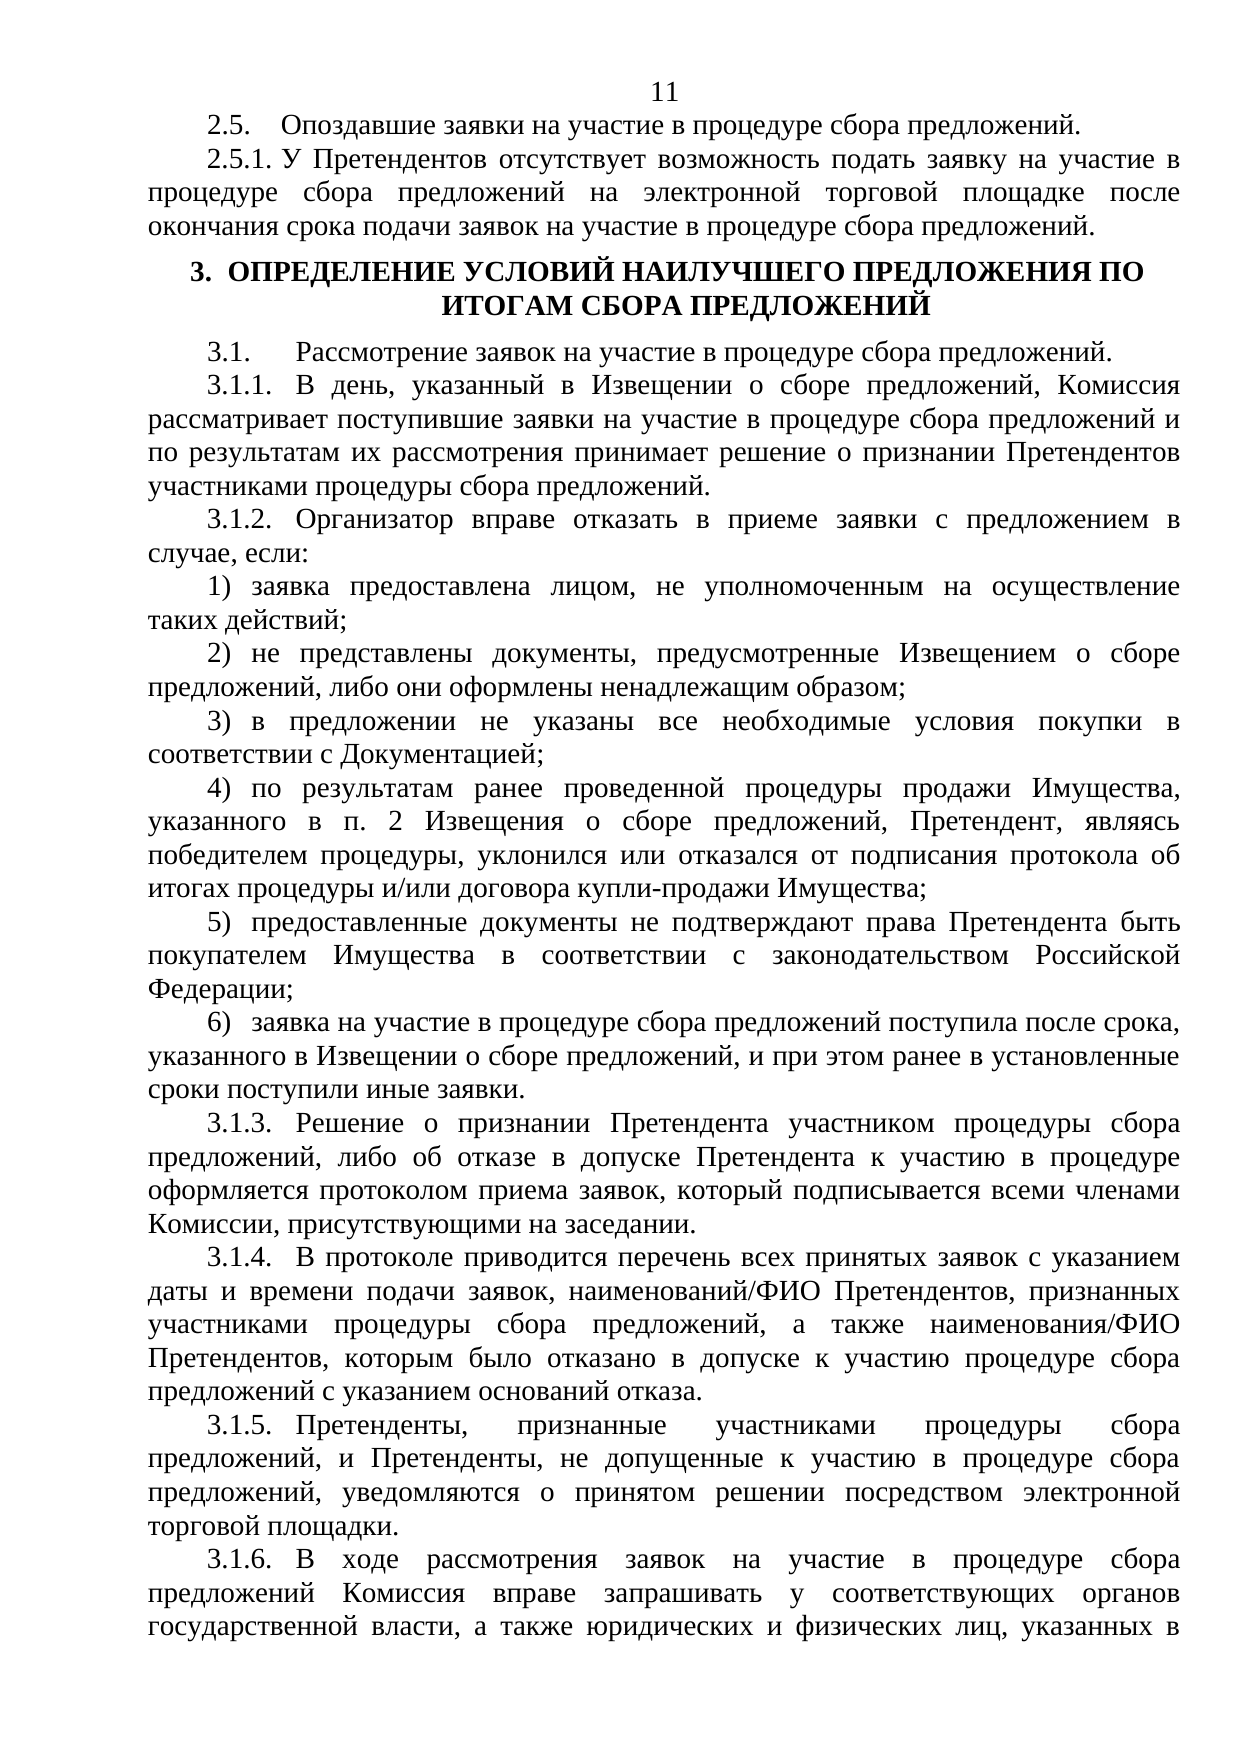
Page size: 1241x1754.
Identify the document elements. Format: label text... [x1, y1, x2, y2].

list Решение о признании Претендента участником процедуры сбора предложений, либо об отказе в допуске Претендента к участию в процедуре оформляется протоколом приема заявок, который подписывается всеми членами Комиссии, присутствующими на заседании. [148, 1105, 1181, 1239]
list Претенденты, признанные участниками процедуры сбора предложений, и Претенденты, не допущенные к участию в процедуре сбора предложений, уведомляются о принятом решении посредством электронной торговой площадки. [148, 1407, 1181, 1541]
list по результатам ранее проведенной процедуры продажи Имущества, указанного в п. 2 Извещения о сборе предложений, Претендент, являясь победителем процедуры, уклонился или отказался от подписания протокола об итогах процедуры и/или договора купли-продажи Имущества; [148, 770, 1181, 904]
list У Претендентов отсутствует возможность подать заявку на участие в процедуре сбора предложений на электронной торговой площадке после окончания срока подачи заявок на участие в процедуре сбора предложений. [148, 141, 1181, 242]
subtitle Опоздавшие заявки на участие в процедуре сбора предложений. [148, 107, 1181, 141]
list предоставленные документы не подтверждают права Претендента быть покупателем Имущества в соответствии с законодательством Российской Федерации; [148, 904, 1181, 1004]
list не представлены документы, предусмотренные Извещением о сборе предложений, либо они оформлены ненадлежащим образом; [148, 636, 1181, 703]
list заявка на участие в процедуре сбора предложений поступила после срока, указанного в Извещении о сборе предложений, и при этом ранее в установленные сроки поступили иные заявки. [148, 1004, 1181, 1105]
list В день, указанный в Извещении о сборе предложений, Комиссия рассматривает поступившие заявки на участие в процедуре сбора предложений и по результатам их рассмотрения принимает решение о признании Претендентов участниками процедуры сбора предложений. [148, 367, 1181, 501]
subtitle ОПРЕДЕЛЕНИЕ УСЛОВИЙ НАИЛУЧШЕГО ПРЕДЛОЖЕНИЯ ПО ИТОГАМ СБОРА ПРЕДЛОЖЕНИЙ [154, 254, 1181, 321]
list В протоколе приводится перечень всех принятых заявок с указанием даты и времени подачи заявок, наименований/ФИО Претендентов, признанных участниками процедуры сбора предложений, а также наименования/ФИО Претендентов, которым было отказано в допуске к участию процедуре сбора предложений с указанием оснований отказа. [148, 1239, 1181, 1407]
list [148, 1541, 1181, 1642]
subtitle Рассмотрение заявок на участие в процедуре сбора предложений. [148, 334, 1181, 367]
list заявка предоставлена лицом, не уполномоченным на осуществление таких действий; [148, 568, 1181, 636]
list Организатор вправе отказать в приеме заявки с предложением в случае, если: [148, 501, 1181, 568]
list в предложении не указаны все необходимые условия покупки в соответствии с Документацией; [148, 703, 1181, 770]
